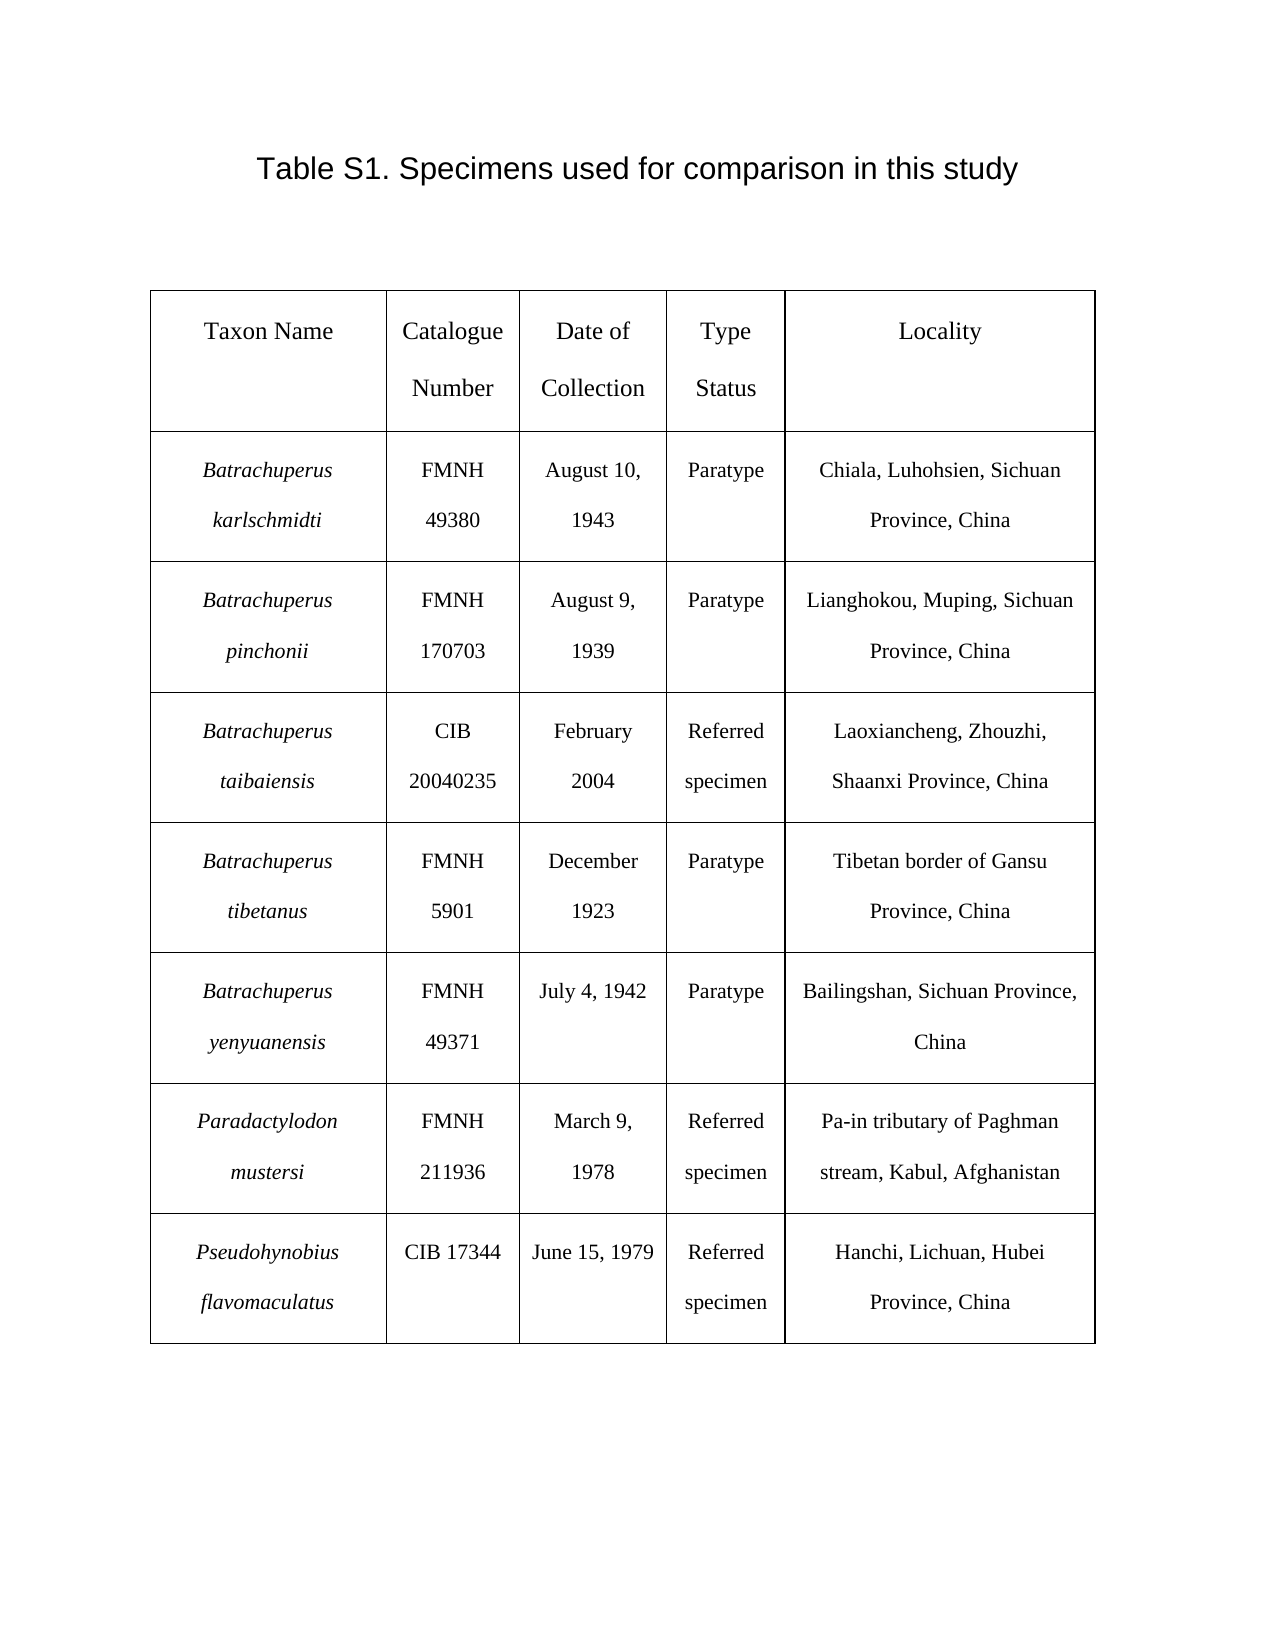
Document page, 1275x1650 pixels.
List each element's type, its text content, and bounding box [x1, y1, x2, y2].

table_cell Pa-in tributary of Paghman stream, Kabul, Afghanistan [786, 1084, 1094, 1213]
table_cell Batrachuperus karlschmidti [151, 432, 386, 561]
table_cell Referred specimen [667, 1084, 784, 1213]
table_cell December 1923 [520, 823, 666, 952]
table_cell July 4, 1942 [520, 953, 666, 1082]
table_cell Laoxiancheng, Zhouzhi, Shaanxi Province, China [786, 693, 1094, 822]
table_header Locality [786, 291, 1094, 431]
table_cell FMNH 5901 [387, 823, 519, 952]
table_cell Lianghokou, Muping, Sichuan Province, China [786, 562, 1094, 692]
table_cell Paratype [667, 953, 784, 1082]
table_cell Hanchi, Lichuan, Hubei Province, China [786, 1214, 1094, 1343]
table_cell CIB 20040235 [387, 693, 519, 822]
table_cell Batrachuperus pinchonii [151, 562, 386, 692]
table_cell CIB 17344 [387, 1214, 519, 1343]
table_cell March 9, 1978 [520, 1084, 666, 1213]
table_cell August 9, 1939 [520, 562, 666, 692]
table_cell Tibetan border of Gansu Province, China [786, 823, 1094, 952]
table_header Catalogue Number [387, 291, 519, 431]
table_cell Referred specimen [667, 693, 784, 822]
table_cell FMNH 211936 [387, 1084, 519, 1213]
table_cell Paradactylodon mustersi [151, 1084, 386, 1213]
table_cell Chiala, Luhohsien, Sichuan Province, China [786, 432, 1094, 561]
table_cell February 2004 [520, 693, 666, 822]
table_header Date of Collection [520, 291, 666, 431]
table_cell Batrachuperus taibaiensis [151, 693, 386, 822]
table_cell Batrachuperus yenyuanensis [151, 953, 386, 1082]
table_cell FMNH 170703 [387, 562, 519, 692]
table_header Taxon Name [151, 291, 386, 431]
text Table S1. Specimens used for comparison in this study [150, 150, 1125, 186]
table_cell Pseudohynobius flavomaculatus [151, 1214, 386, 1343]
table_cell Batrachuperus tibetanus [151, 823, 386, 952]
table_cell FMNH 49380 [387, 432, 519, 561]
table_cell FMNH 49371 [387, 953, 519, 1082]
table_cell August 10, 1943 [520, 432, 666, 561]
table_cell June 15, 1979 [520, 1214, 666, 1343]
table_cell Paratype [667, 562, 784, 692]
table_cell Paratype [667, 432, 784, 561]
table_cell Referred specimen [667, 1214, 784, 1343]
table_cell Bailingshan, Sichuan Province, China [786, 953, 1094, 1082]
table_header Type Status [667, 291, 784, 431]
table_cell Paratype [667, 823, 784, 952]
